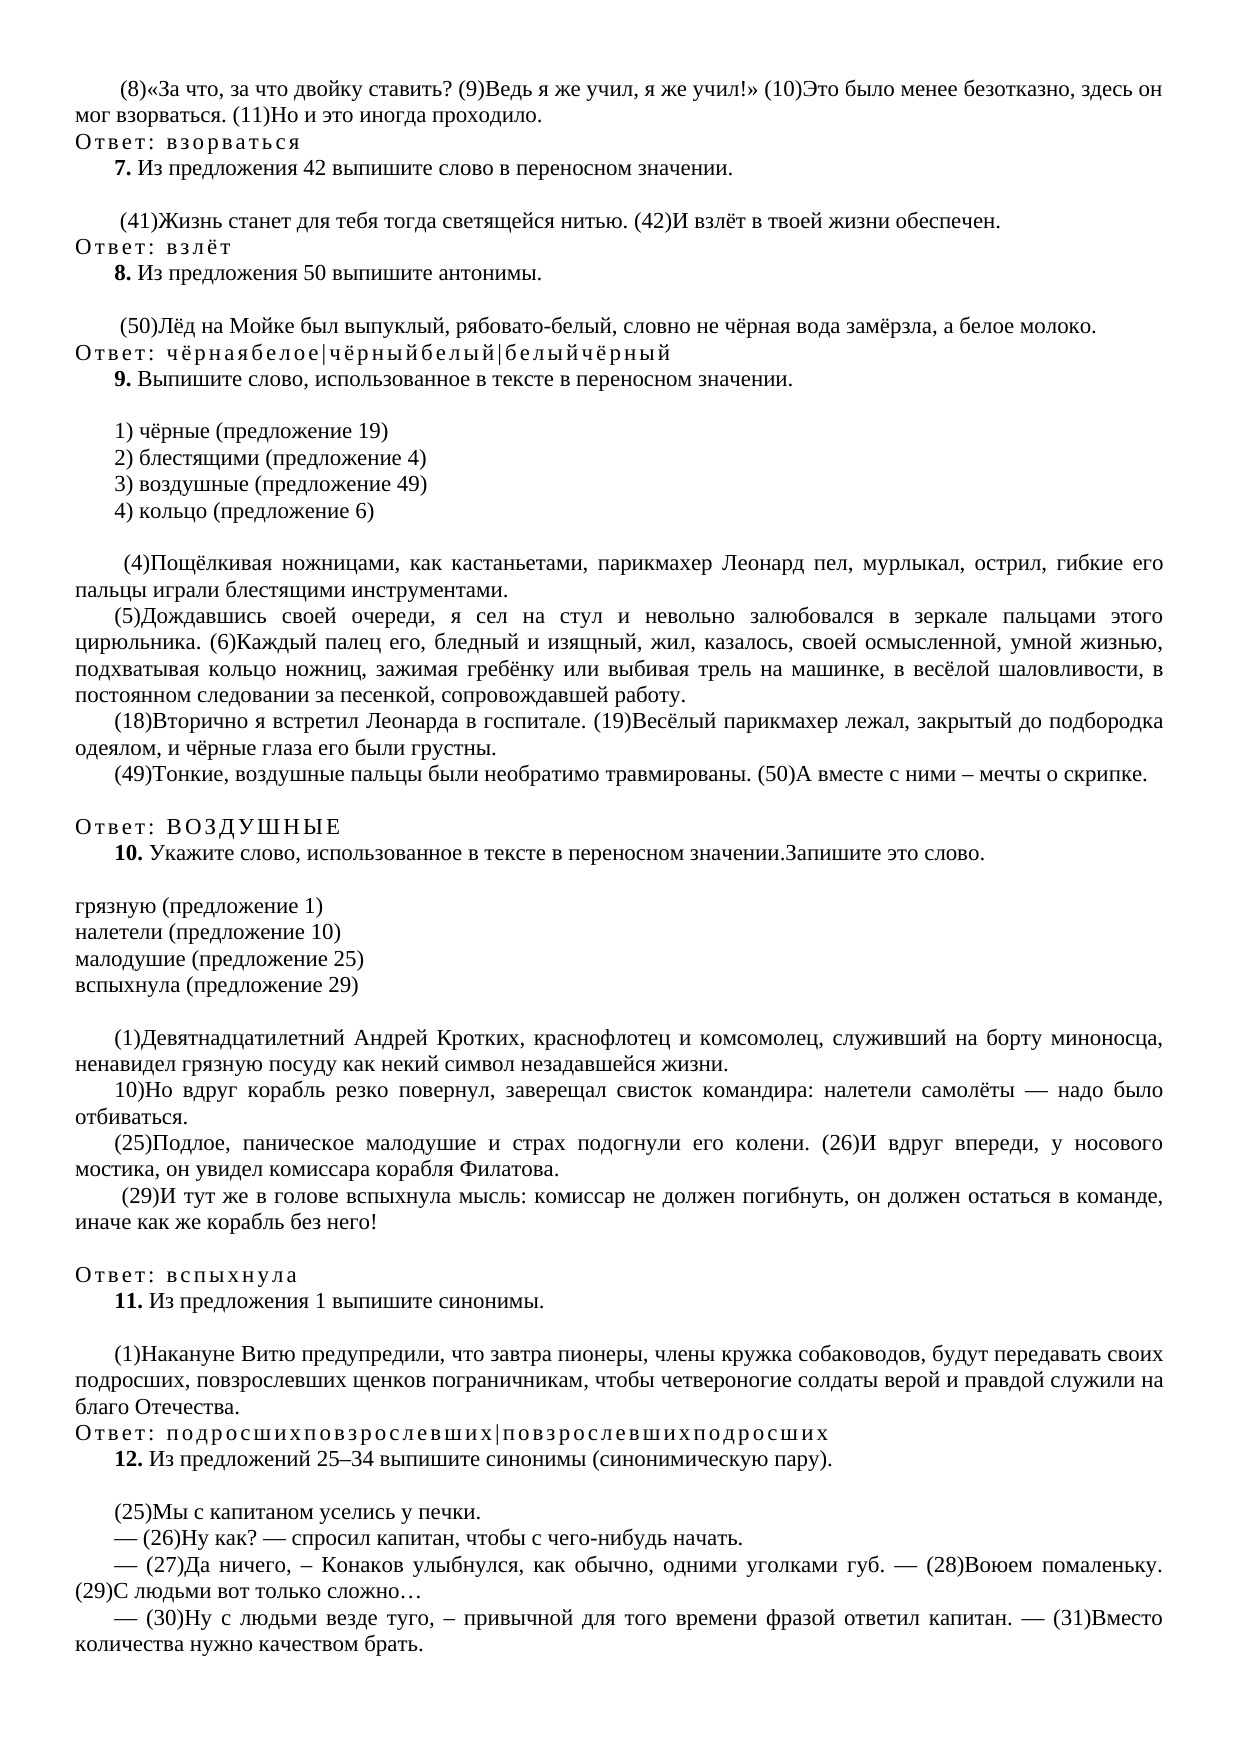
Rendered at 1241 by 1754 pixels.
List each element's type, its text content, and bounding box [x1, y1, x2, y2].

text 11. Из предложения 1 выпишите синонимы. [75, 1287, 1165, 1314]
text (18)Вторично я встретил Леонарда в госпитале. (19)Весёлый парикмахер лежал, закрытый до подбородка одеялом, и чёрные глаза его были грустны. [75, 707, 1165, 760]
text малодушие (предложение 25) [75, 945, 1165, 971]
text Ответ: чёрнаябелое|чёрныйбелый|белыйчёрный [75, 338, 1165, 365]
text (25)Подлое, паническое малодушие и страх подогнули его колени. (26)И вдруг впереди, у носового мостика, он увидел комиссара корабля Филатова. [75, 1129, 1165, 1182]
text Ответ: ВОЗДУШНЫЕ [75, 813, 1165, 839]
text (49)Тонкие, воздушные пальцы были необратимо травмированы. (50)А вместе с ними – мечты о скрипке. [75, 760, 1165, 787]
text 3) воздушные (предложение 49) [75, 470, 1165, 497]
text 4) кольцо (предложение 6) [75, 497, 1165, 523]
text (1)Девятнадцатилетний Андрей Кротких, краснофлотец и комсомолец, служивший на борту миноносца, ненавидел грязную посуду как некий символ незадавшейся жизни. [75, 1024, 1165, 1076]
text вспыхнула (предложение 29) [75, 971, 1165, 997]
text — (30)Ну с людьми везде туго, – привычной для того времени фразой ответил капитан. — (31)Вместо количества нужно качеством брать. [75, 1603, 1165, 1656]
text 7. Из предложения 42 выпишите слово в переносном значении. [75, 154, 1165, 180]
text налетели (предложение 10) [75, 918, 1165, 945]
text (29)И тут же в голове вспыхнула мысль: комиссар не должен погибнуть, он должен остаться в команде, иначе как же корабль без него! [75, 1182, 1165, 1234]
text (4)Пощёлкивая ножницами, как кастаньетами, парикмахер Леонард пел, мурлыкал, острил, гибкие его пальцы играли блестящими инструментами. [75, 549, 1165, 602]
text 8. Из предложения 50 выпишите антонимы. [75, 259, 1165, 286]
text 2) блестящими (предложение 4) [75, 444, 1165, 470]
text (50)Лёд на Мойке был выпуклый, рябовато-белый, словно не чёрная вода замёрзла, а белое молоко. [75, 312, 1165, 338]
text 12. Из предложений 25–34 выпишите синонимы (синонимическую пару). [75, 1445, 1165, 1472]
text (5)Дождавшись своей очереди, я сел на стул и невольно залюбовался в зеркале пальцами этого цирюльника. (6)Каждый палец его, бледный и изящный, жил, казалось, своей осмысленной, умной жизнью, подхватывая кольцо ножниц, зажимая гребёнку или выбивая трель на машинке, в весёлой шаловливости, в постоянном следовании за песенкой, сопровождавшей работу. [75, 602, 1165, 707]
text 9. Выпишите слово, использованное в тексте в переносном значении. [75, 365, 1165, 391]
text — (27)Да ничего, – Конаков улыбнулся, как обычно, одними уголками губ. — (28)Воюем помаленьку. (29)С людьми вот только сложно… [75, 1551, 1165, 1603]
text (8)«За что, за что двойку ставить? (9)Ведь я же учил, я же учил!» (10)Это было менее безотказно, здесь он мог взорваться. (11)Но и это иногда проходило. [75, 75, 1165, 128]
text 10. Укажите слово, использованное в тексте в переносном значении.Запишите это слово. [75, 839, 1165, 866]
text — (26)Ну как? — спросил капитан, чтобы с чего-нибудь начать. [75, 1524, 1165, 1551]
text (41)Жизнь станет для тебя тогда светящейся нитью. (42)И взлёт в твоей жизни обеспечен. [75, 207, 1165, 233]
text 1) чёрные (предложение 19) [75, 418, 1165, 444]
text Ответ: подросшихповзрослевших|повзрослевшихподросших [75, 1419, 1165, 1445]
text (1)Накануне Витю предупредили, что завтра пионеры, члены кружка собаководов, будут передавать своих подросших, повзрослевших щенков пограничникам, чтобы четвероногие солдаты верой и правдой служили на благо Отечества. [75, 1340, 1165, 1419]
text Ответ: взлёт [75, 233, 1165, 259]
text (25)Мы с капитаном уселись у печки. [75, 1498, 1165, 1524]
text грязную (предложение 1) [75, 892, 1165, 918]
text Ответ: взорваться [75, 128, 1165, 154]
text Ответ: вспыхнула [75, 1261, 1165, 1287]
text 10)Но вдруг корабль резко повернул, заверещал свисток командира: налетели самолёты — надо было отбиваться. [75, 1076, 1165, 1129]
